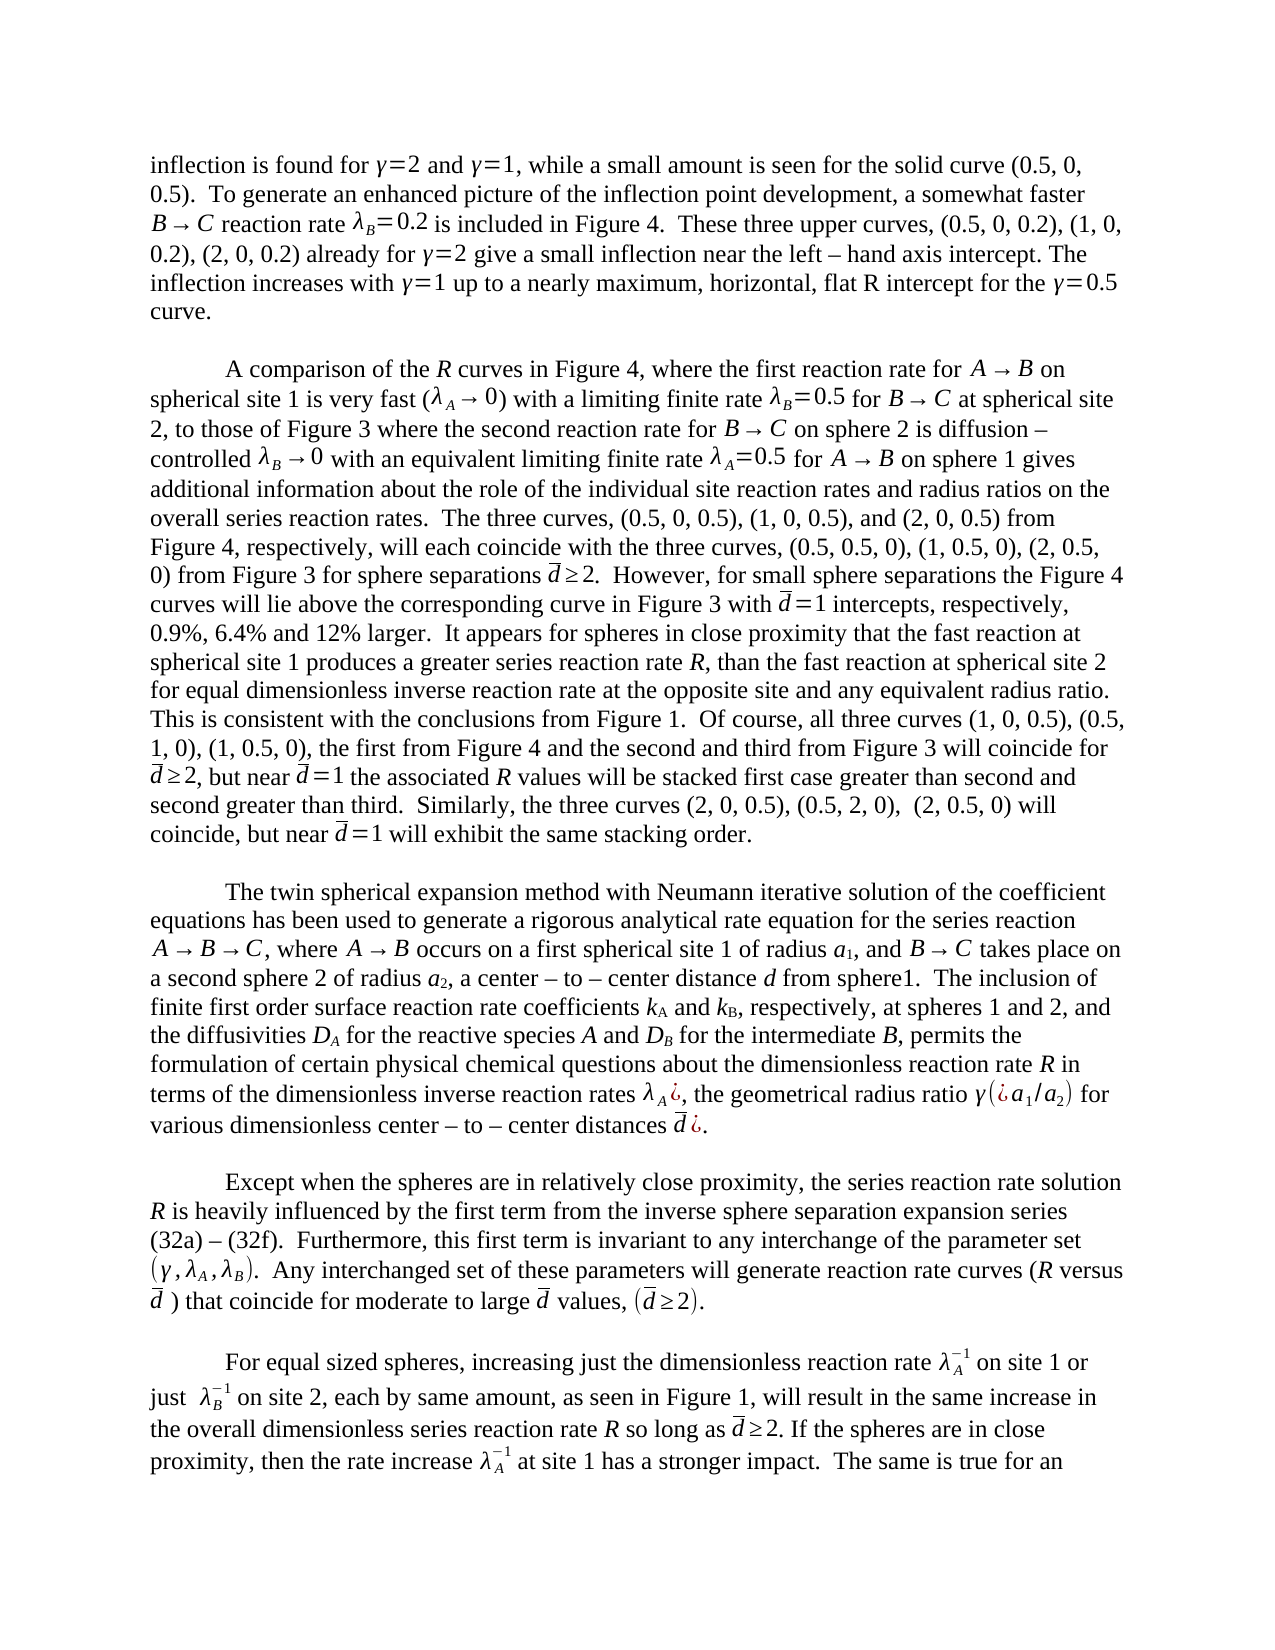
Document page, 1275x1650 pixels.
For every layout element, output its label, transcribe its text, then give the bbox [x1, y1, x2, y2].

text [150, 1344, 1125, 1478]
text A comparison of the R curves in Figure 4, where the first reaction rate for on spherical site 1 is very fast () with a limiting finite rate for at spherical site 2, to those of Figure 3 where the second reaction rate for on sphere 2 is diffusion – controlled with an equivalent limiting finite rate for on sphere 1 gives additional information about the role of the individual site reaction rates and radius ratios on the overall series reaction rates. The three curves, (0.5, 0, 0.5), (1, 0, 0.5), and (2, 0, 0.5) from Figure 4, respectively, will each coincide with the three curves, (0.5, 0.5, 0), (1, 0.5, 0), (2, 0.5, 0) from Figure 3 for sphere separations . However, for small sphere separations the Figure 4 curves will lie above the corresponding curve in Figure 3 with intercepts, respectively, 0.9%, 6.4% and 12% larger. It appears for spheres in close proximity that the fast reaction at spherical site 1 produces a greater series reaction rate R, than the fast reaction at spherical site 2 for equal dimensionless inverse reaction rate at the opposite site and any equivalent radius ratio. This is consistent with the conclusions from Figure 1. Of course, all three curves (1, 0, 0.5), (0.5, 1, 0), (1, 0.5, 0), the first from Figure 4 and the second and third from Figure 3 will coincide for , but near the associated R values will be stacked first case greater than second and second greater than third. Similarly, the three curves (2, 0, 0.5), (0.5, 2, 0), (2, 0.5, 0) will coincide, but near will exhibit the same stacking order. [150, 354, 1125, 848]
text The twin spherical expansion method with Neumann iterative solution of the coefficient equations has been used to generate a rigorous analytical rate equation for the series reaction , where occurs on a first spherical site 1 of radius a1, and takes place on a second sphere 2 of radius a2, a center – to – center distance d from sphere1. The inclusion of finite first order surface reaction rate coefficients kA and kB, respectively, at spheres 1 and 2, and the diffusivities DA for the reactive species A and DB for the intermediate B, permits the formulation of certain physical chemical questions about the dimensionless reaction rate R in terms of the dimensionless inverse reaction rates , the geometrical radius ratio for various dimensionless center – to – center distances . [150, 877, 1125, 1138]
text Except when the spheres are in relatively close proximity, the series reaction rate solution R is heavily influenced by the first term from the inverse sphere separation expansion series (32a) – (32f). Furthermore, this first term is invariant to any interchange of the parameter set . Any interchanged set of these parameters will generate reaction rate curves (R versus ) that coincide for moderate to large values, . [150, 1167, 1125, 1316]
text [150, 150, 1125, 325]
